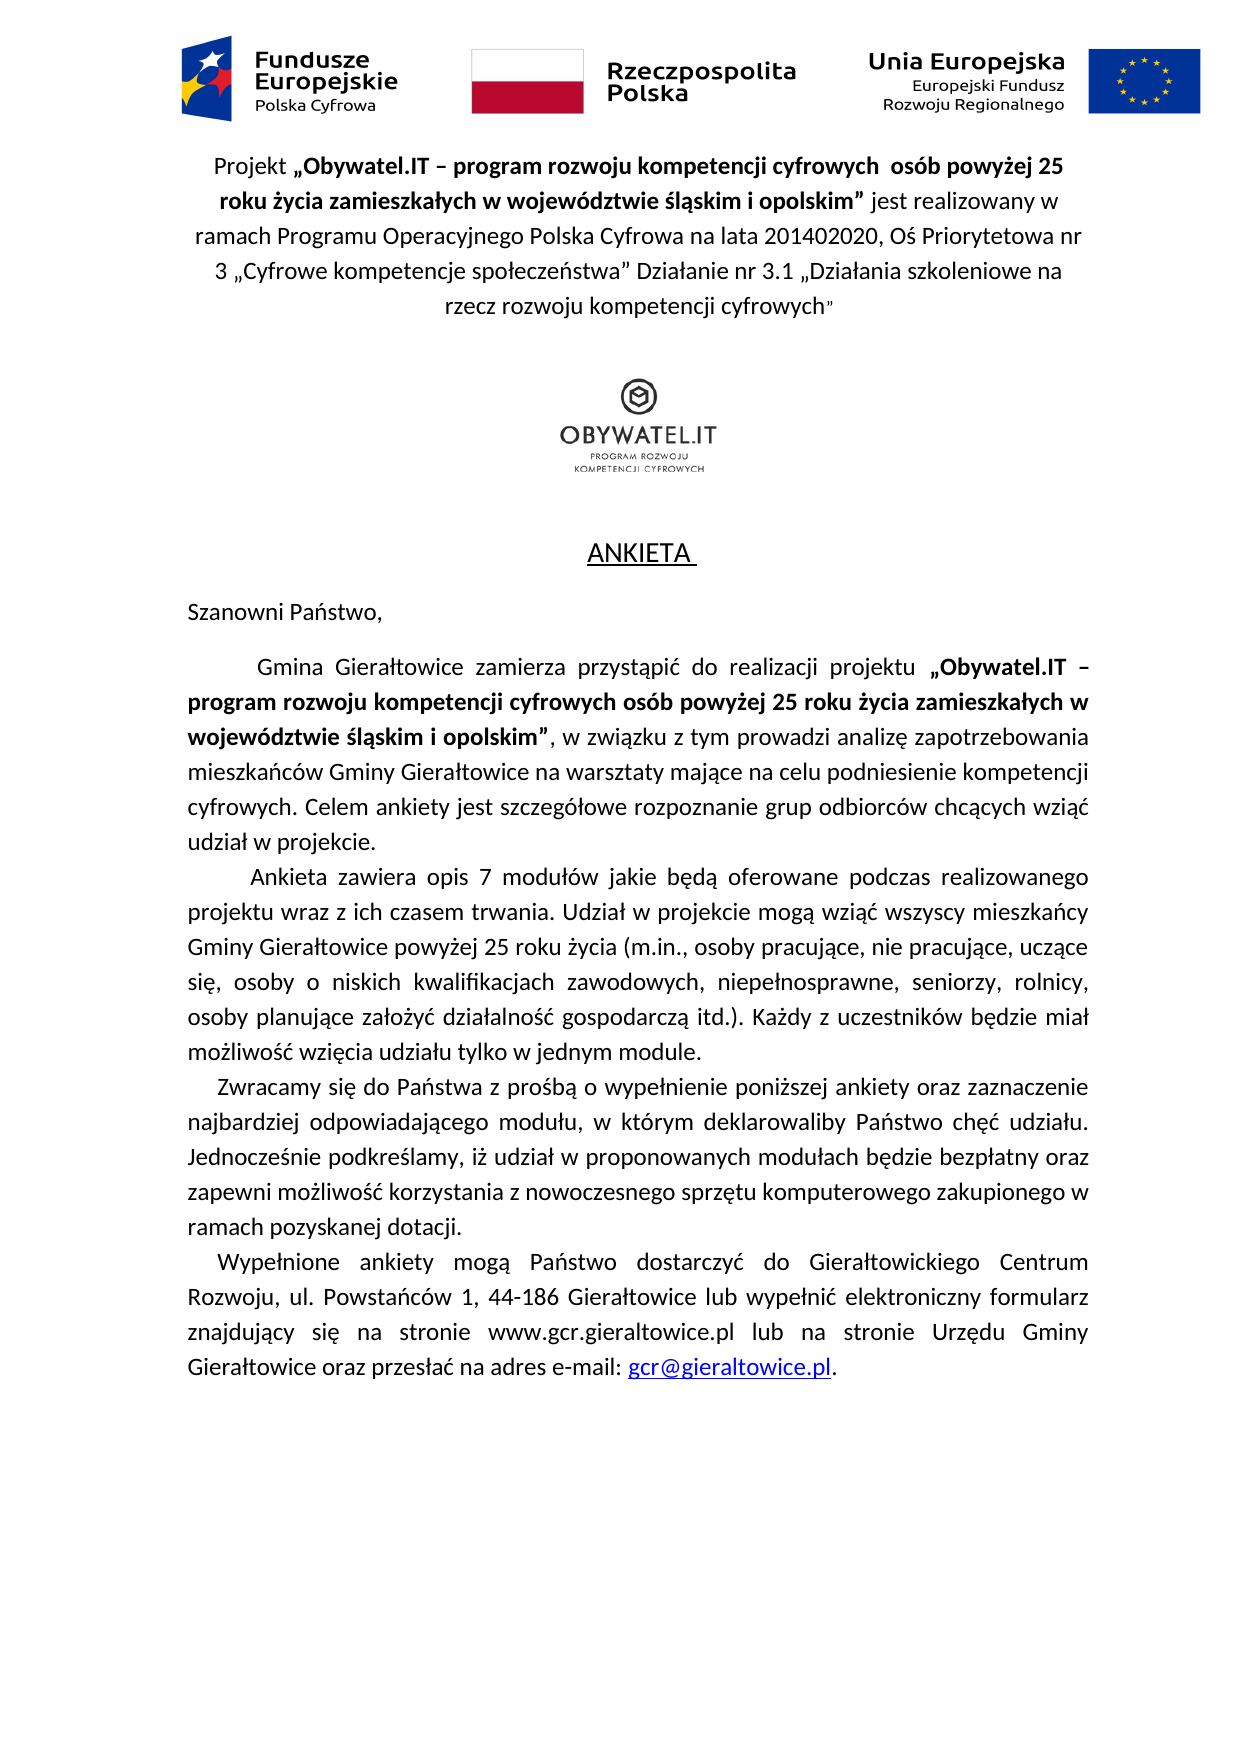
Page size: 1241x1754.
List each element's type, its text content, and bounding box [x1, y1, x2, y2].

text Ankieta zawiera opis 7 modułów jakie będą oferowane podczas realizowanego projektu wraz z ich czasem trwania. Udział w projekcie mogą wziąć wszyscy mieszkańcy Gminy Gierałtowice powyżej 25 roku życia (m.in., osoby pracujące, nie pracujące, uczące się, osoby o niskich kwalifikacjach zawodowych, niepełnosprawne, seniorzy, rolnicy, osoby planujące założyć działalność gospodarczą itd.). Każdy z uczestników będzie miał możliwość wzięcia udziału tylko w jednym module. [187, 861, 1090, 1067]
text Szanowni Państwo, [187, 596, 1090, 626]
text Wypełnione ankiety mogą Państwo dostarczyć do Gierałtowickiego Centrum Rozwoju, ul. Powstańców 1, 44-186 Gierałtowice lub wypełnić elektroniczny formularz znajdujący się na stronie www.gcr.gieraltowice.pl lub na stronie Urzędu Gminy Gierałtowice oraz przesłać na adres e-mail: gcr@gieraltowice.pl. [187, 1246, 1090, 1382]
text Gmina Gierałtowice zamierza przystąpić do realizacji projektu „Obywatel.IT – program rozwoju kompetencji cyfrowych osób powyżej 25 roku życia zamieszkałych w województwie śląskim i opolskim”, w związku z tym prowadzi analizę zapotrzebowania mieszkańców Gminy Gierałtowice na warsztaty mające na celu podniesienie kompetencji cyfrowych. Celem ankiety jest szczegółowe rozpoznanie grup odbiorców chcących wziąć udział w projekcie. [187, 651, 1090, 857]
text ANKIETA [187, 534, 1090, 569]
picture [157, 14, 1225, 143]
picture [543, 345, 734, 509]
text Projekt „Obywatel.IT – program rozwoju kompetencji cyfrowych osób powyżej 25 roku życia zamieszkałych w województwie śląskim i opolskim” jest realizowany w ramach Programu Operacyjnego Polska Cyfrowa na lata 201402020, Oś Priorytetowa nr 3 „Cyfrowe kompetencje społeczeństwa” Działanie nr 3.1 „Działania szkoleniowe na rzecz rozwoju kompetencji cyfrowych” [187, 150, 1090, 321]
text Zwracamy się do Państwa z prośbą o wypełnienie poniższej ankiety oraz zaznaczenie najbardziej odpowiadającego modułu, w którym deklarowaliby Państwo chęć udziału. Jednocześnie podkreślamy, iż udział w proponowanych modułach będzie bezpłatny oraz zapewni możliwość korzystania z nowoczesnego sprzętu komputerowego zakupionego w ramach pozyskanej dotacji. [187, 1071, 1090, 1242]
